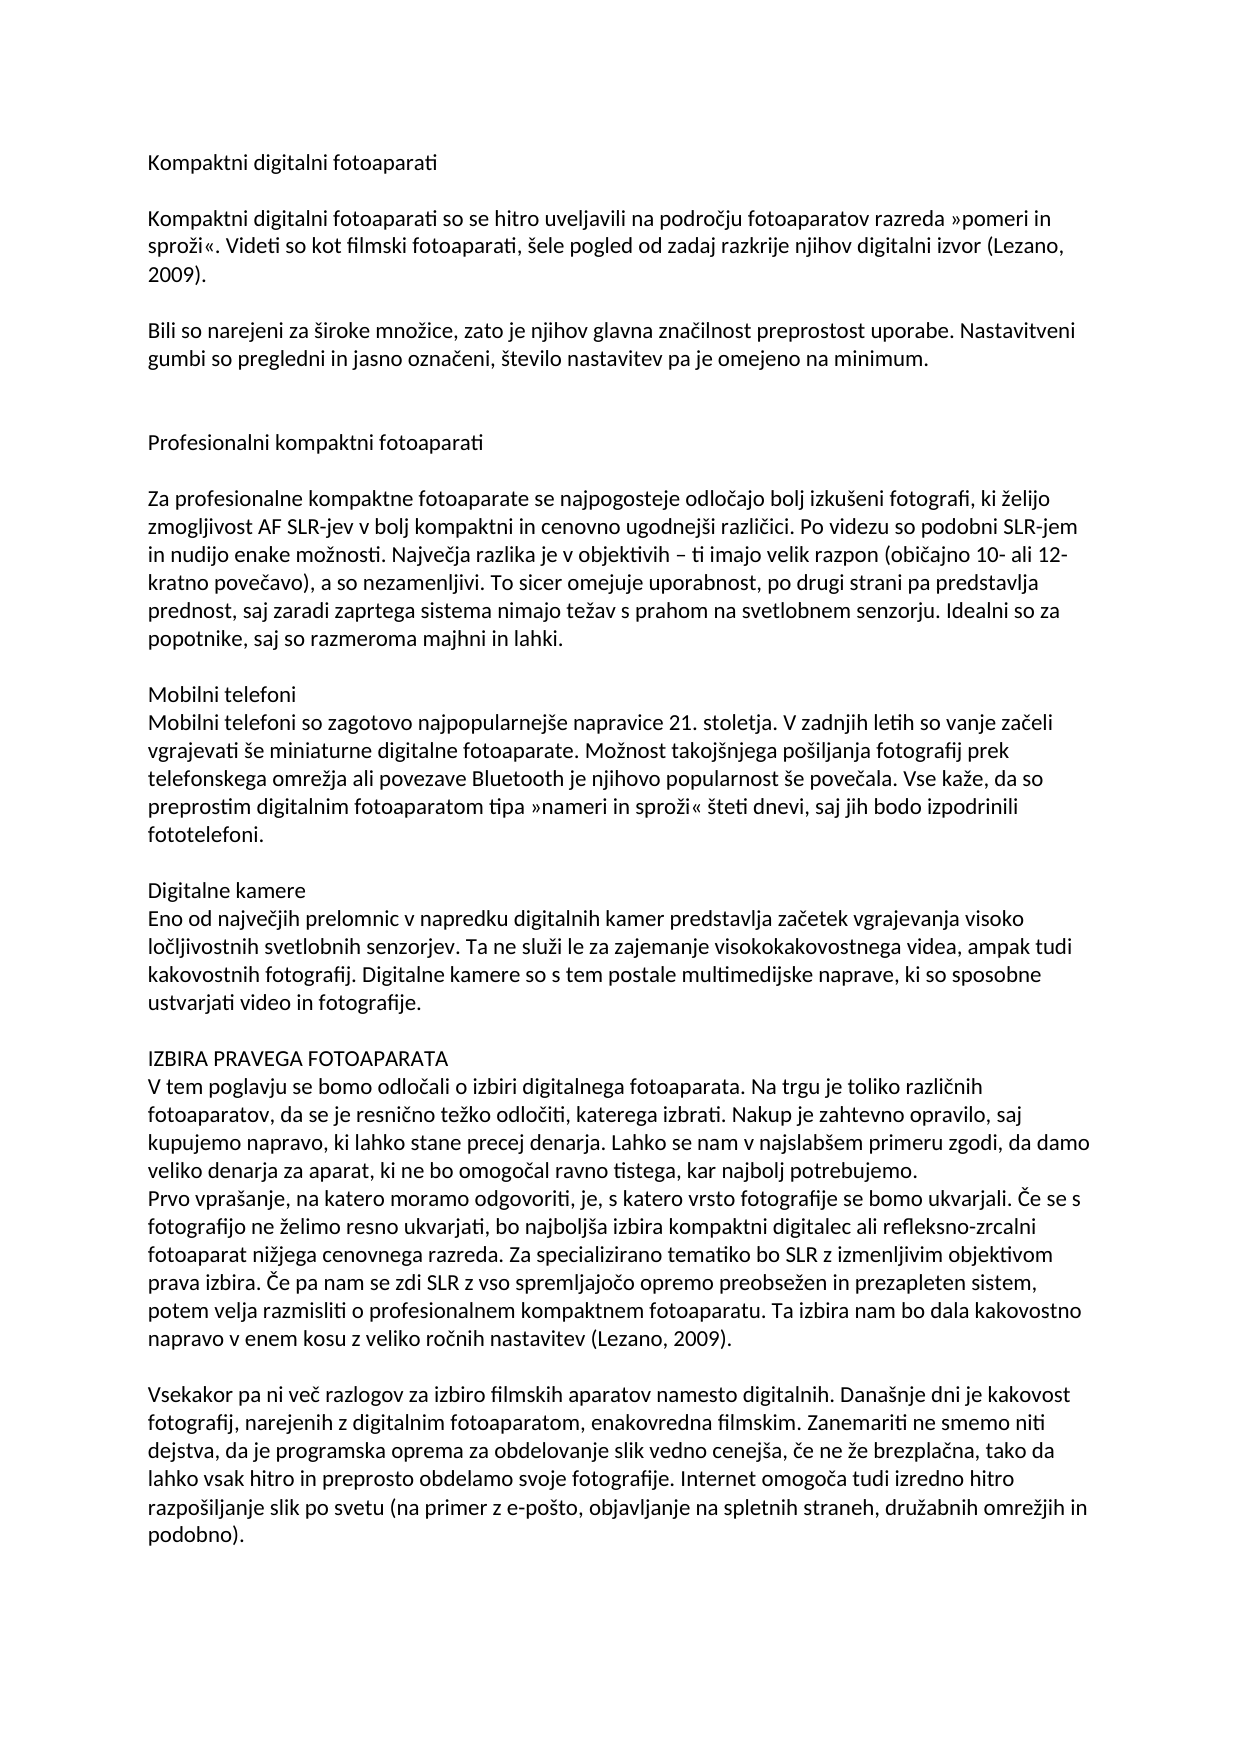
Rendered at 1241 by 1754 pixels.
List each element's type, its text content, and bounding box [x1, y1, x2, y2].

text Digitalne kamere [148, 876, 1093, 904]
text Kompaktni digitalni fotoaparati so se hitro uveljavili na področju fotoaparatov razreda »pomeri in sproži«. Videti so kot filmski fotoaparati, šele pogled od zadaj razkrije njihov digitalni izvor (Lezano, 2009). [148, 204, 1093, 288]
text V tem poglavju se bomo odločali o izbiri digitalnega fotoaparata. Na trgu je toliko različnih fotoaparatov, da se je resnično težko odločiti, katerega izbrati. Nakup je zahtevno opravilo, saj kupujemo napravo, ki lahko stane precej denarja. Lahko se nam v najslabšem primeru zgodi, da damo veliko denarja za aparat, ki ne bo omogočal ravno tistega, kar najbolj potrebujemo. [148, 1072, 1093, 1184]
text Za profesionalne kompaktne fotoaparate se najpogosteje odločajo bolj izkušeni fotografi, ki želijo zmogljivost AF SLR-jev v bolj kompaktni in cenovno ugodnejši različici. Po videzu so podobni SLR-jem in nudijo enake možnosti. Največja razlika je v objektivih – ti imajo velik razpon (običajno 10- ali 12-kratno povečavo), a so nezamenljivi. To sicer omejuje uporabnost, po drugi strani pa predstavlja prednost, saj zaradi zaprtega sistema nimajo težav s prahom na svetlobnem senzorju. Idealni so za popotnike, saj so razmeroma majhni in lahki. [148, 484, 1093, 652]
text IZBIRA PRAVEGA FOTOAPARATA [148, 1044, 1093, 1072]
text Kompaktni digitalni fotoaparati [148, 148, 1093, 176]
text Mobilni telefoni [148, 680, 1093, 708]
text Vsekakor pa ni več razlogov za izbiro filmskih aparatov namesto digitalnih. Današnje dni je kakovost fotografij, narejenih z digitalnim fotoaparatom, enakovredna filmskim. Zanemariti ne smemo niti dejstva, da je programska oprema za obdelovanje slik vedno cenejša, če ne že brezplačna, tako da lahko vsak hitro in preprosto obdelamo svoje fotografije. Internet omogoča tudi izredno hitro razpošiljanje slik po svetu (na primer z e-pošto, objavljanje na spletnih straneh, družabnih omrežjih in podobno). [148, 1381, 1093, 1549]
text Bili so narejeni za široke množice, zato je njihov glavna značilnost preprostost uporabe. Nastavitveni gumbi so pregledni in jasno označeni, število nastavitev pa je omejeno na minimum. [148, 316, 1093, 372]
text Prvo vprašanje, na katero moramo odgovoriti, je, s katero vrsto fotografije se bomo ukvarjali. Če se s fotografijo ne želimo resno ukvarjati, bo najboljša izbira kompaktni digitalec ali refleksno-zrcalni fotoaparat nižjega cenovnega razreda. Za specializirano tematiko bo SLR z izmenljivim objektivom prava izbira. Če pa nam se zdi SLR z vso spremljajočo opremo preobsežen in prezapleten sistem, potem velja razmisliti o profesionalnem kompaktnem fotoaparatu. Ta izbira nam bo dala kakovostno napravo v enem kosu z veliko ročnih nastavitev (Lezano, 2009). [148, 1184, 1093, 1352]
text Profesionalni kompaktni fotoaparati [148, 428, 1093, 456]
text Mobilni telefoni so zagotovo najpopularnejše napravice 21. stoletja. V zadnjih letih so vanje začeli vgrajevati še miniaturne digitalne fotoaparate. Možnost takojšnjega pošiljanja fotografij prek telefonskega omrežja ali povezave Bluetooth je njihovo popularnost še povečala. Vse kaže, da so preprostim digitalnim fotoaparatom tipa »nameri in sproži« šteti dnevi, saj jih bodo izpodrinili fototelefoni. [148, 708, 1093, 848]
text Eno od največjih prelomnic v napredku digitalnih kamer predstavlja začetek vgrajevanja visoko ločljivostnih svetlobnih senzorjev. Ta ne služi le za zajemanje visokokakovostnega videa, ampak tudi kakovostnih fotografij. Digitalne kamere so s tem postale multimedijske naprave, ki so sposobne ustvarjati video in fotografije. [148, 904, 1093, 1016]
